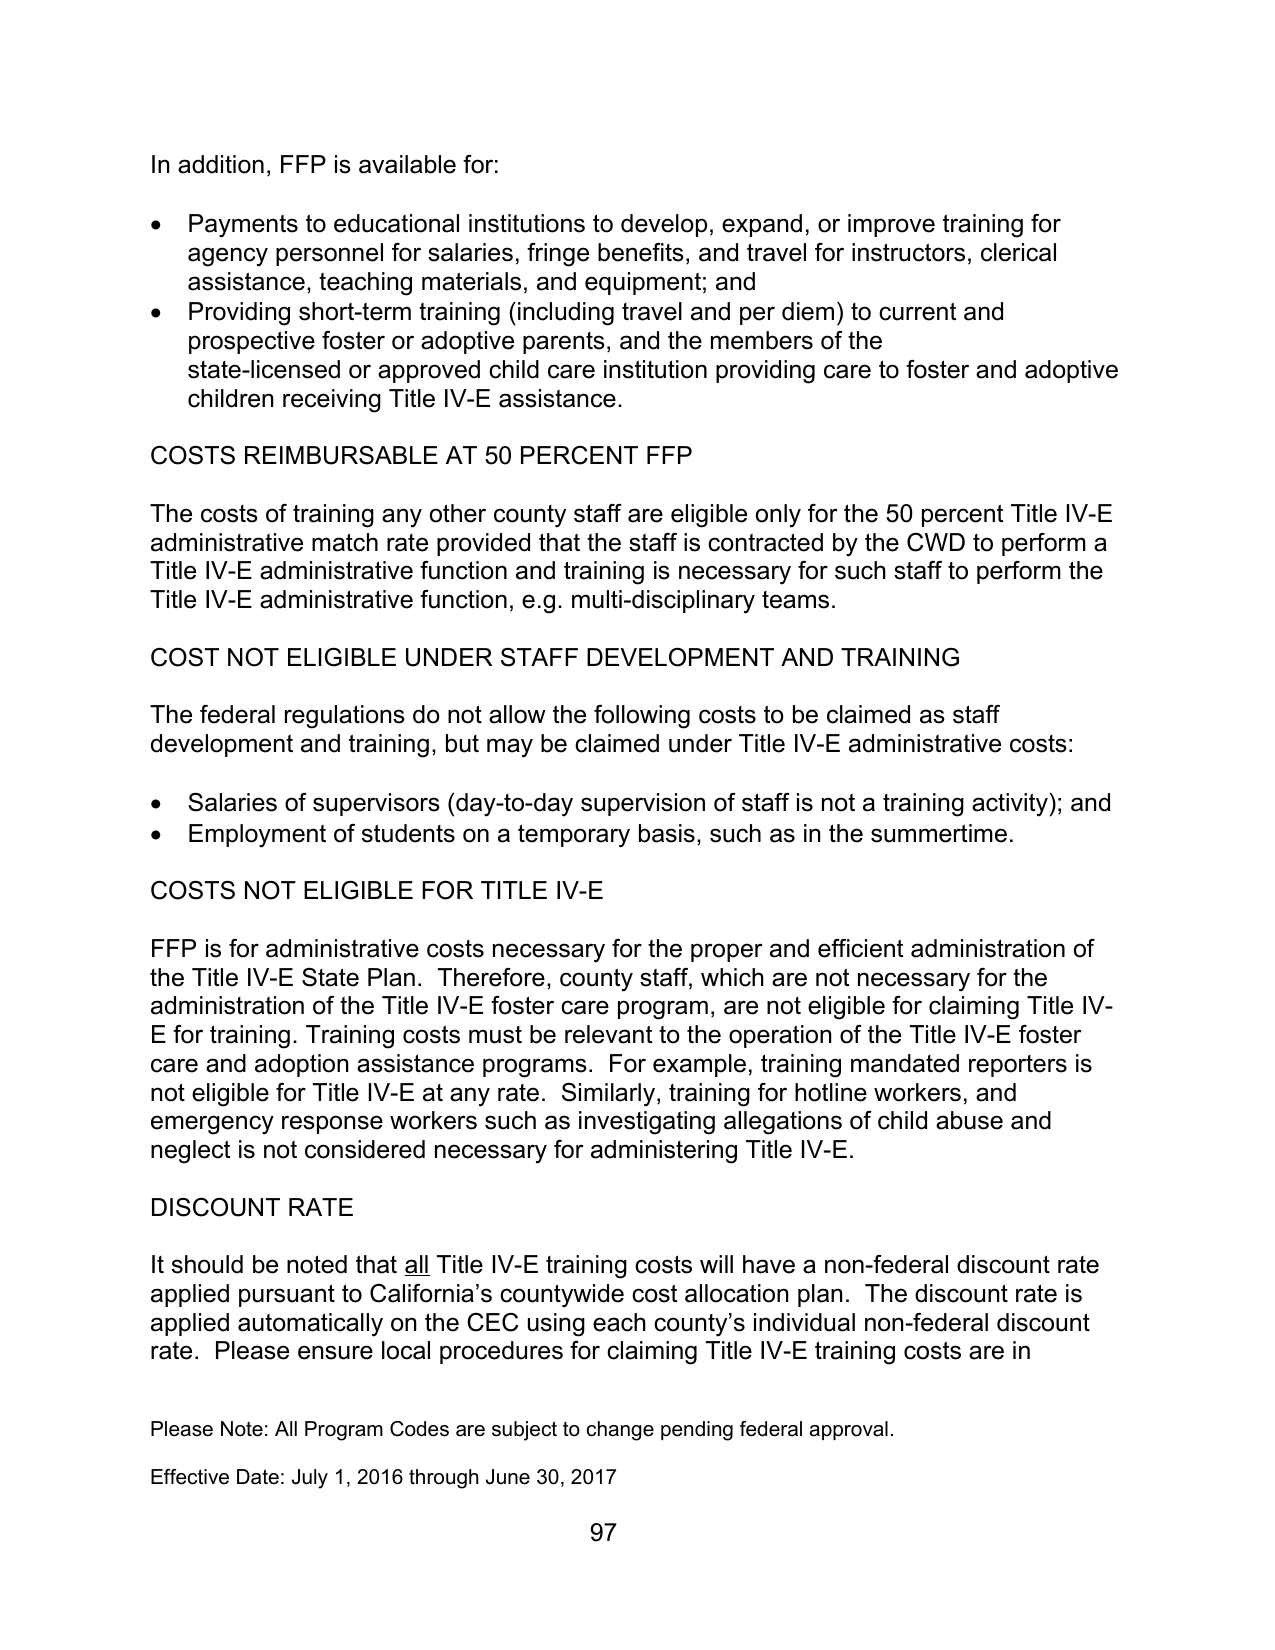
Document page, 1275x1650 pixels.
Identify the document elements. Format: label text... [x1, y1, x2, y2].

list Providing short-term training (including travel and per diem) to current and prospective foster or adoptive parents, and the members of the [150, 296, 1125, 355]
text COSTS NOT ELIGIBLE FOR TITLE IV-E [150, 876, 1125, 905]
list Payments to educational institutions to develop, expand, or improve training for agency personnel for salaries, fringe benefits, and travel for instructors, clerical assistance, teaching materials, and equipment; and [150, 207, 1125, 296]
text state-licensed or approved child care institution providing care to foster and adoptive children receiving Title IV-E assistance. [187, 355, 1125, 412]
text In addition, FFP is available for: [150, 150, 1125, 179]
text DISCOUNT RATE [150, 1192, 1125, 1221]
list Salaries of supervisors (day-to-day supervision of staff is not a training activity); and [150, 786, 1125, 817]
text COST NOT ELIGIBLE UNDER STAFF DEVELOPMENT AND TRAINING [150, 642, 1125, 671]
text The costs of training any other county staff are eligible only for the 50 percent Title IV-E administrative match rate provided that the staff is contracted by the CWD to perform a Title IV-E administrative function and training is necessary for such staff to perform the Title IV-E administrative function, e.g. multi-disciplinary teams. [150, 499, 1125, 614]
list Employment of students on a temporary basis, such as in the summertime. [150, 817, 1125, 847]
text The federal regulations do not allow the following costs to be claimed as staff development and training, but may be claimed under Title IV-E administrative costs: [150, 700, 1125, 757]
text COSTS REIMBURSABLE AT 50 PERCENT FFP [150, 441, 1125, 470]
text FFP is for administrative costs necessary for the proper and efficient administration of the Title IV-E State Plan. Therefore, county staff, which are not necessary for the administration of the Title IV-E foster care program, are not eligible for claiming Title IV-E for training. Training costs must be relevant to the operation of the Title IV-E foster care and adoption assistance programs. For example, training mandated reporters is not eligible for Title IV-E at any rate. Similarly, training for hotline workers, and emergency response workers such as investigating allegations of child abuse and neglect is not considered necessary for administering Title IV-E. [150, 934, 1125, 1164]
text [150, 1250, 1125, 1365]
